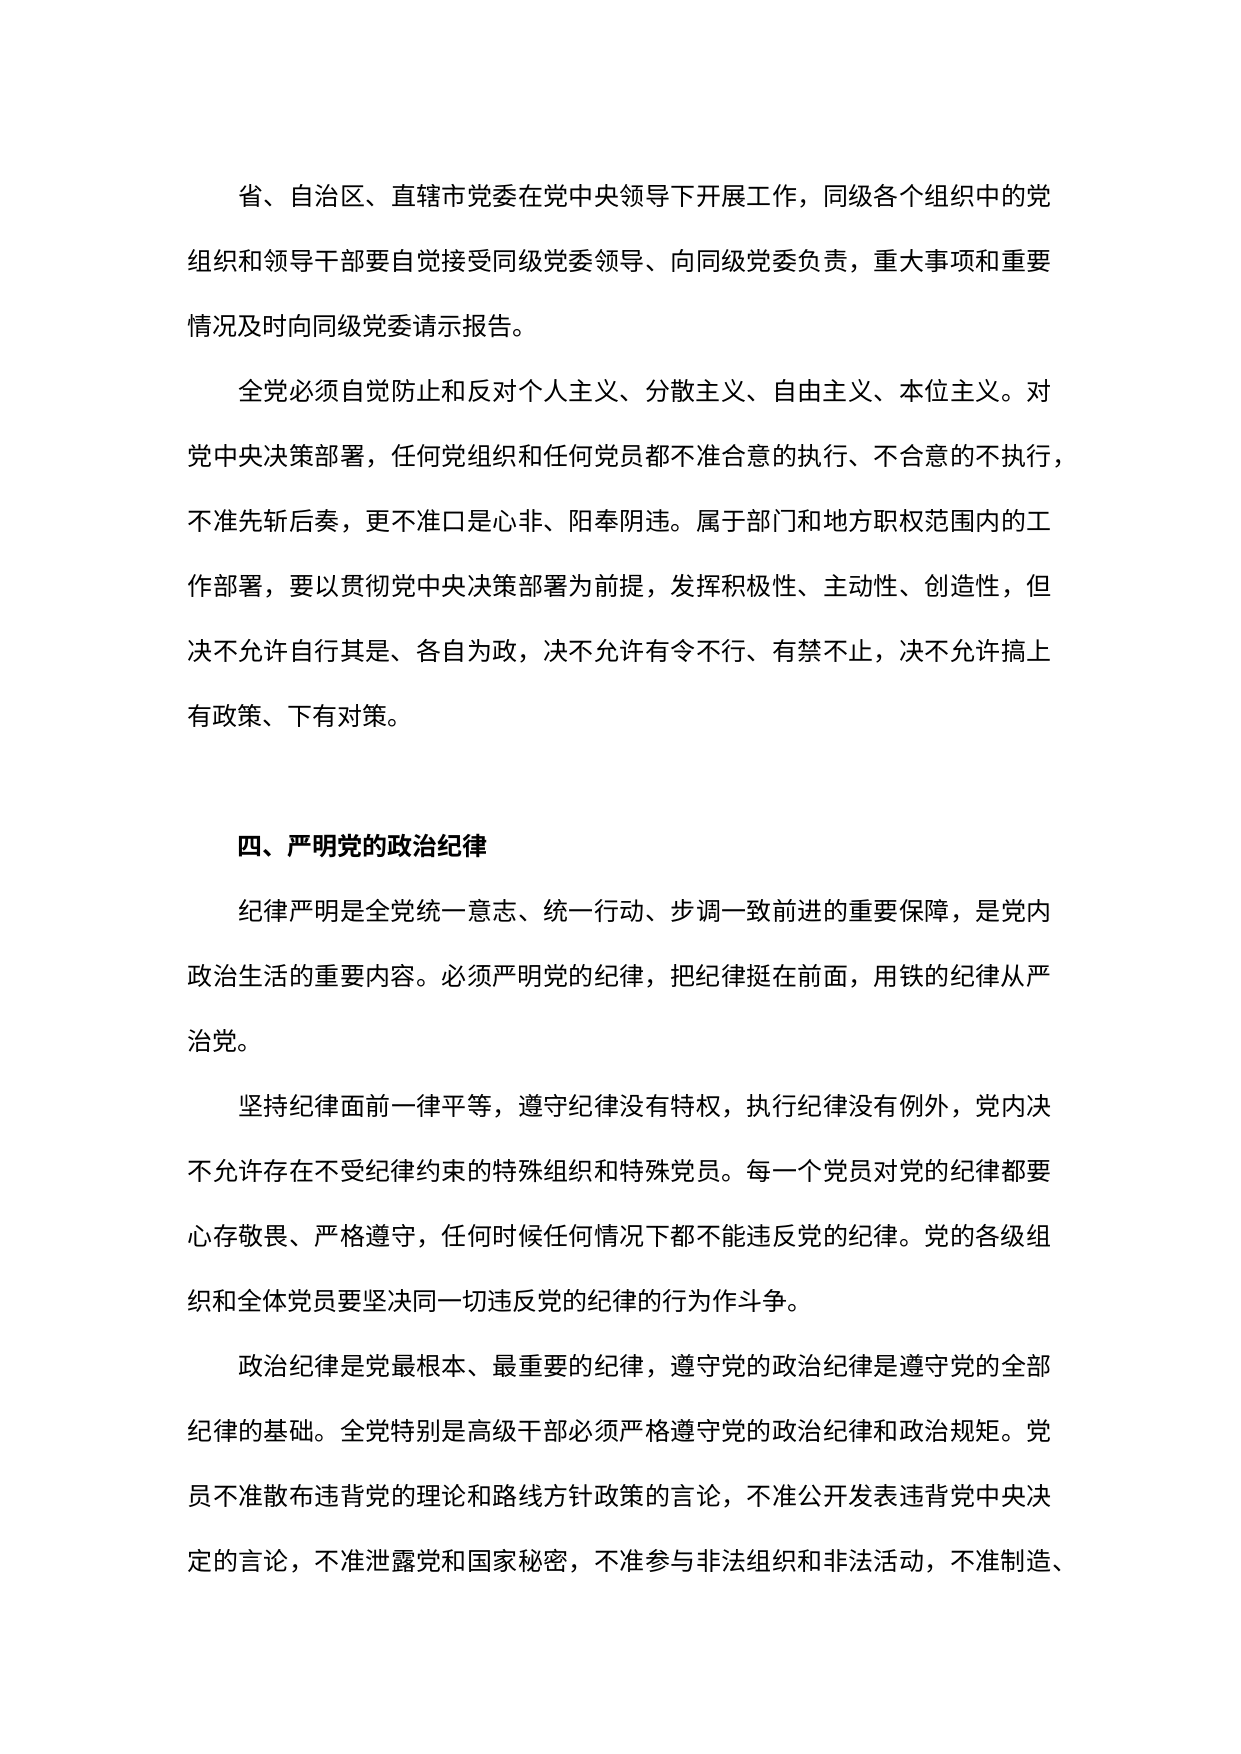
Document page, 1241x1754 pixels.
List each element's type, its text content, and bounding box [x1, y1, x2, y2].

text 纪律严明是全党统一意志、统一行动、步调一致前进的重要保障，是党内政治生活的重要内容。必须严明党的纪律，把纪律挺在前面，用铁的纪律从严治党。 [187, 877, 1053, 1072]
text 省、自治区、直辖市党委在党中央领导下开展工作，同级各个组织中的党组织和领导干部要自觉接受同级党委领导、向同级党委负责，重大事项和重要情况及时向同级党委请示报告。 [187, 162, 1053, 357]
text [187, 1332, 1053, 1592]
text 坚持纪律面前一律平等，遵守纪律没有特权，执行纪律没有例外，党内决不允许存在不受纪律约束的特殊组织和特殊党员。每一个党员对党的纪律都要心存敬畏、严格遵守，任何时候任何情况下都不能违反党的纪律。党的各级组织和全体党员要坚决同一切违反党的纪律的行为作斗争。 [187, 1072, 1053, 1332]
text 四、严明党的政治纪律 [187, 812, 1053, 877]
text 全党必须自觉防止和反对个人主义、分散主义、自由主义、本位主义。对党中央决策部署，任何党组织和任何党员都不准合意的执行、不合意的不执行，不准先斩后奏，更不准口是心非、阳奉阴违。属于部门和地方职权范围内的工作部署，要以贯彻党中央决策部署为前提，发挥积极性、主动性、创造性，但决不允许自行其是、各自为政，决不允许有令不行、有禁不止，决不允许搞上有政策、下有对策。 [187, 357, 1053, 747]
